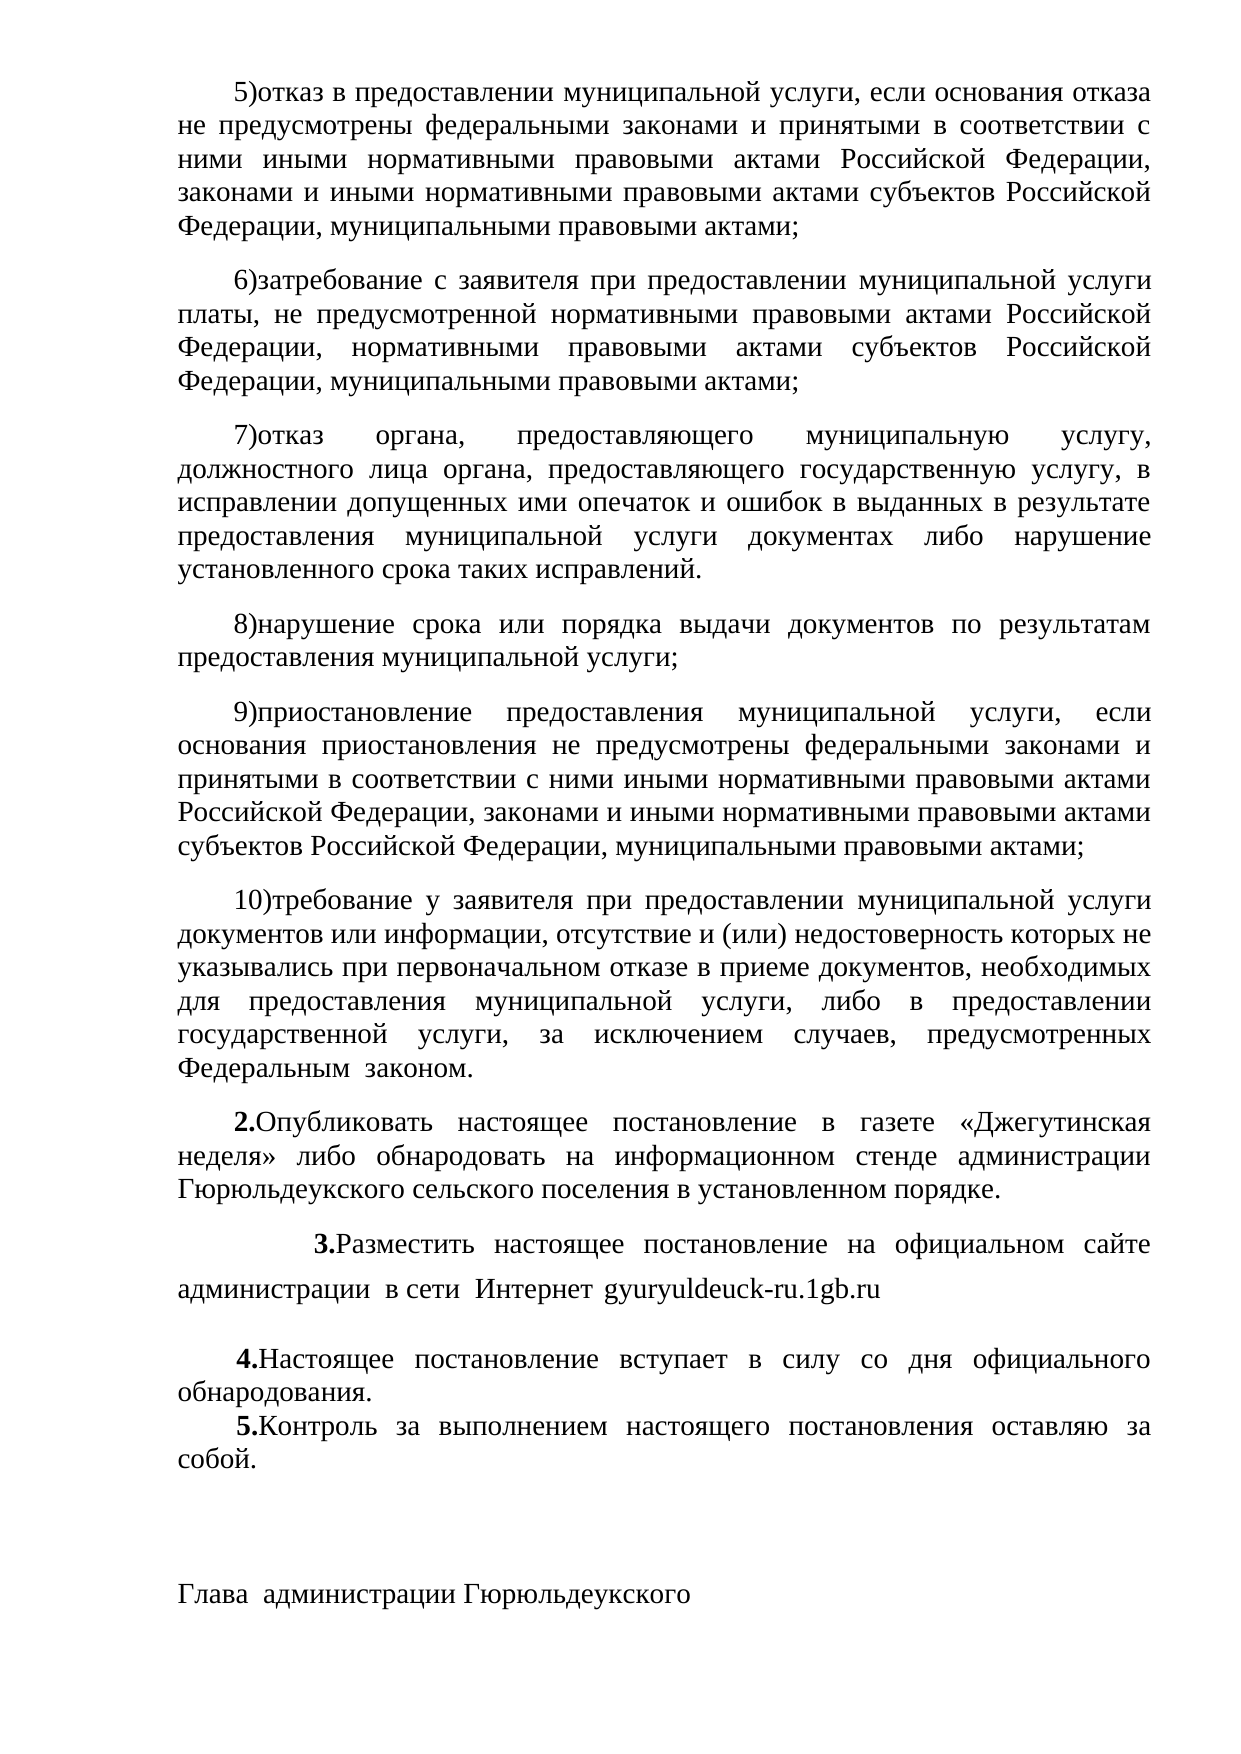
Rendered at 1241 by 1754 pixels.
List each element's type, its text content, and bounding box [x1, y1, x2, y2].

text Глава администрации Гюрюльдеукского [177, 1576, 1152, 1609]
text 5)отказ в предоставлении муниципальной услуги, если основания отказа не предусмотрены федеральными законами и принятыми в соответствии с ними иными нормативными правовыми актами Российской Федерации, законами и иными нормативными правовыми актами субъектов Российской Федерации, муниципальными правовыми актами; [177, 74, 1152, 242]
text 8)нарушение срока или порядка выдачи документов по результатам предоставления муниципальной услуги; [177, 606, 1152, 673]
text 6)затребование с заявителя при предоставлении муниципальной услуги платы, не предусмотренной нормативными правовыми актами Российской Федерации, нормативными правовыми актами субъектов Российской Федерации, муниципальными правовыми актами; [177, 262, 1152, 397]
text 4.Настоящее постановление вступает в силу со дня официального обнародования. [177, 1341, 1152, 1408]
text 2.Опубликовать настоящее постановление в газете «Джегутинская неделя» либо обнародовать на информационном стенде администрации Гюрюльдеукского сельского поселения в установленном порядке. [177, 1104, 1152, 1205]
text 3.Разместить настоящее постановление на официальном сайте администрации в сети Интернет gyuryuldeuck-ru.1gb.ru [177, 1226, 1152, 1307]
text 7)отказ органа, предоставляющего муниципальную услугу, должностного лица органа, предоставляющего государственную услугу, в исправлении допущенных ими опечаток и ошибок в выданных в результате предоставления муниципальной услуги документах либо нарушение установленного срока таких исправлений. [177, 417, 1152, 585]
text 10)требование у заявителя при предоставлении муниципальной услуги документов или информации, отсутствие и (или) недостоверность которых не указывались при первоначальном отказе в приеме документов, необходимых для предоставления муниципальной услуги, либо в предоставлении государственной услуги, за исключением случаев, предусмотренных Федеральным законом. [177, 882, 1152, 1084]
text 9)приостановление предоставления муниципальной услуги, если основания приостановления не предусмотрены федеральными законами и принятыми в соответствии с ними иными нормативными правовыми актами Российской Федерации, законами и иными нормативными правовыми актами субъектов Российской Федерации, муниципальными правовыми актами; [177, 694, 1152, 862]
text 5.Контроль за выполнением настоящего постановления оставляю за собой. [177, 1408, 1152, 1475]
